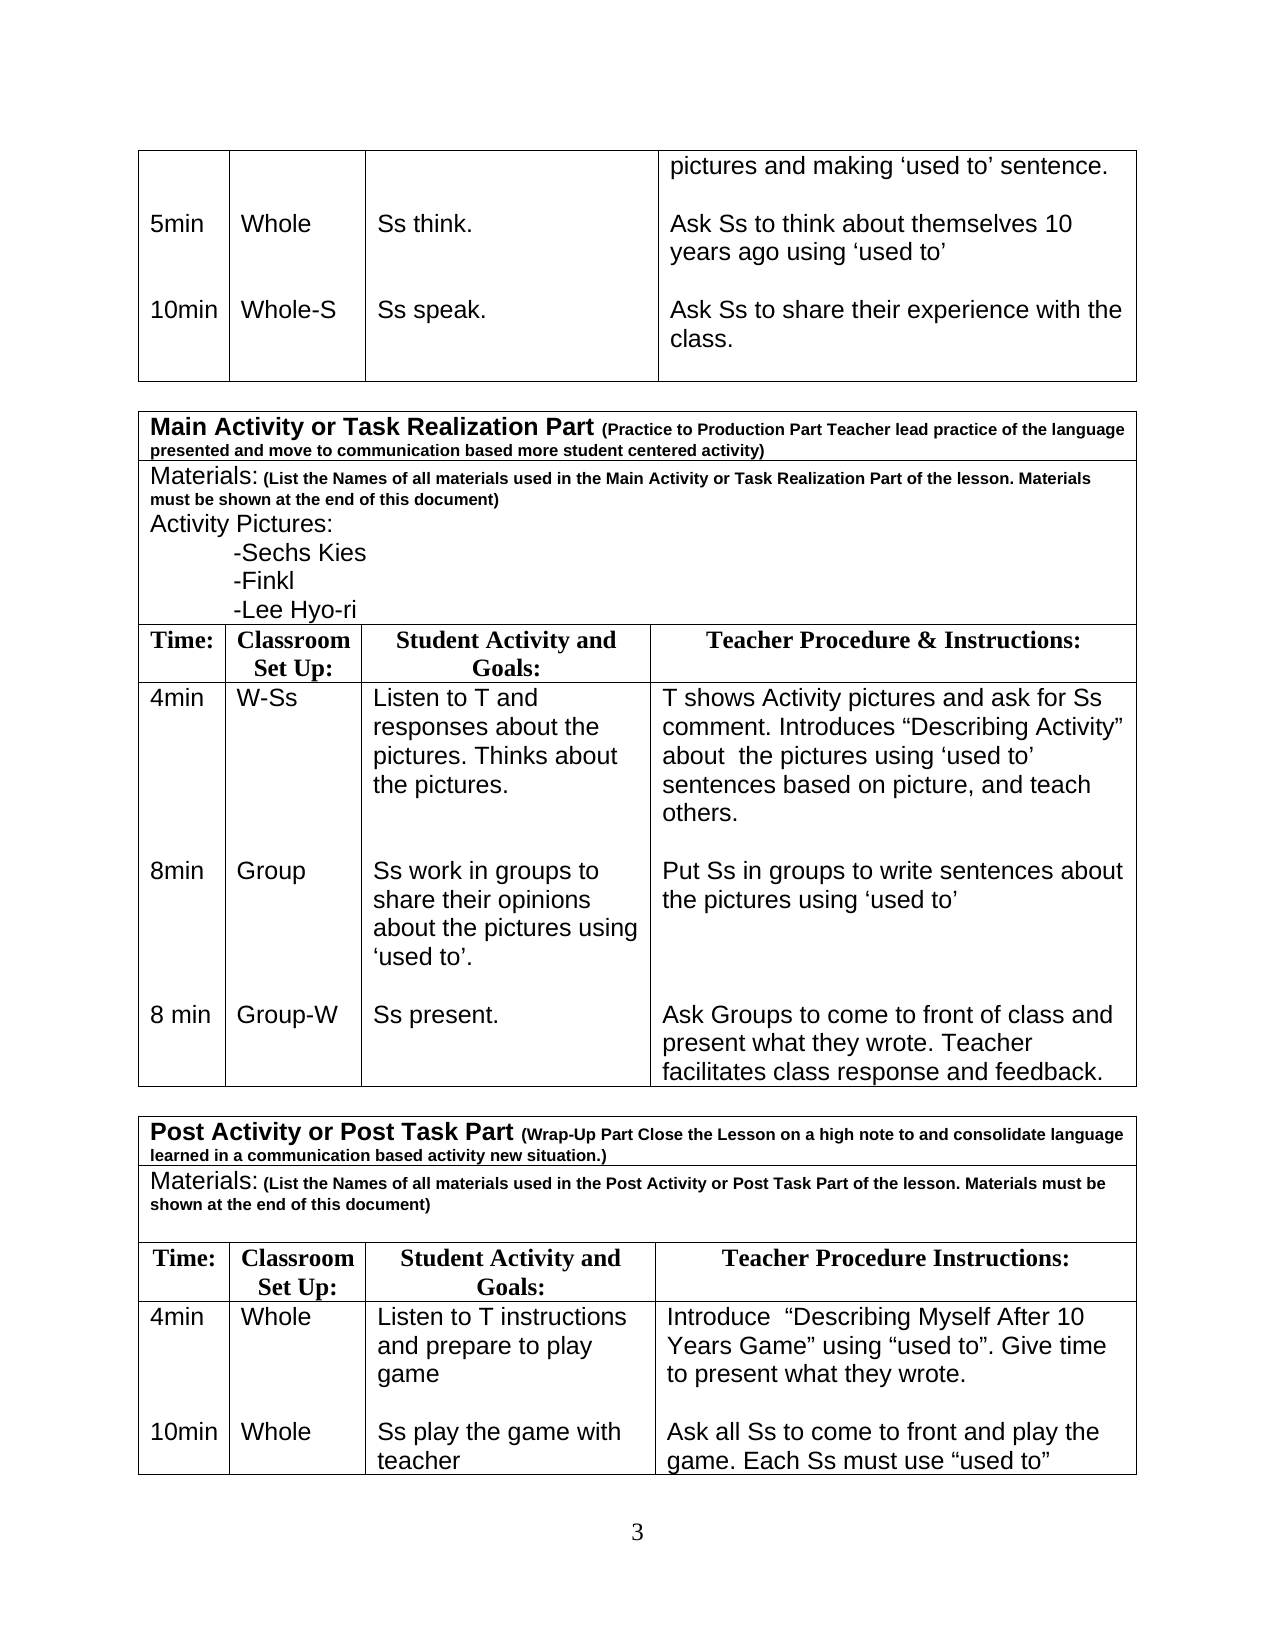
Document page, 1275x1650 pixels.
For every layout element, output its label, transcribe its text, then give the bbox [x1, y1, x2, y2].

table_cell Student Activity and Goals: [366, 1243, 655, 1301]
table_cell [230, 151, 365, 381]
table_cell T shows Activity pictures and ask for Ss comment. Introduces “Describing Activity” about the pictures using ‘used to’ sentences based on picture, and teach others. Put Ss in groups to write sentences about the pictures using ‘used to’ Ask Groups to come to front of class and present what they wrote. Teacher facilitates class response and feedback. [651, 683, 1136, 1086]
table_header Post Activity or Post Task Part (Wrap-Up Part Close the Lesson on a high note to and consolidate language learned in a communication based activity new situation.) [139, 1117, 1136, 1164]
table_cell W-Ss Group Group-W [226, 683, 361, 1086]
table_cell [656, 1302, 1136, 1474]
table_cell Whole Whole Whole [230, 1302, 365, 1474]
table_cell Student Activity and Goals: [362, 625, 650, 682]
table_cell Materials: (List the Names of all materials used in the Post Activity or Post Task Part of the lesson. Materials must be shown at the end of this document) [139, 1166, 1136, 1242]
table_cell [366, 1302, 655, 1474]
table_cell Teacher Procedure & Instructions: [651, 625, 1136, 682]
table_cell Materials: (List the Names of all materials used in the Main Activity or Task Realization Part of the lesson. Materials must be shown at the end of this document) Activity Pictures: -Sechs Kies -Finkl -Lee Hyo-ri [139, 461, 1136, 624]
table_header Main Activity or Task Realization Part (Practice to Production Part Teacher lead practice of the language presented and move to communication based more student centered activity) [139, 412, 1136, 460]
table_cell Time: [139, 625, 225, 682]
table_cell Listen to T and responses about the pictures. Thinks about the pictures. Ss work in groups to share their opinions about the pictures using ‘used to’. Ss present. [362, 683, 650, 1086]
table_cell Teacher Procedure Instructions: [656, 1243, 1136, 1301]
table_cell 4min 10min 1min [139, 1302, 229, 1474]
table_cell Time: [139, 1243, 229, 1301]
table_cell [366, 151, 658, 381]
table_cell Classroom Set Up: [226, 625, 361, 682]
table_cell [139, 151, 229, 381]
table_cell 4min 8min 8 min [139, 683, 225, 1086]
table_cell Classroom Set Up: [230, 1243, 365, 1301]
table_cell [659, 151, 1136, 381]
